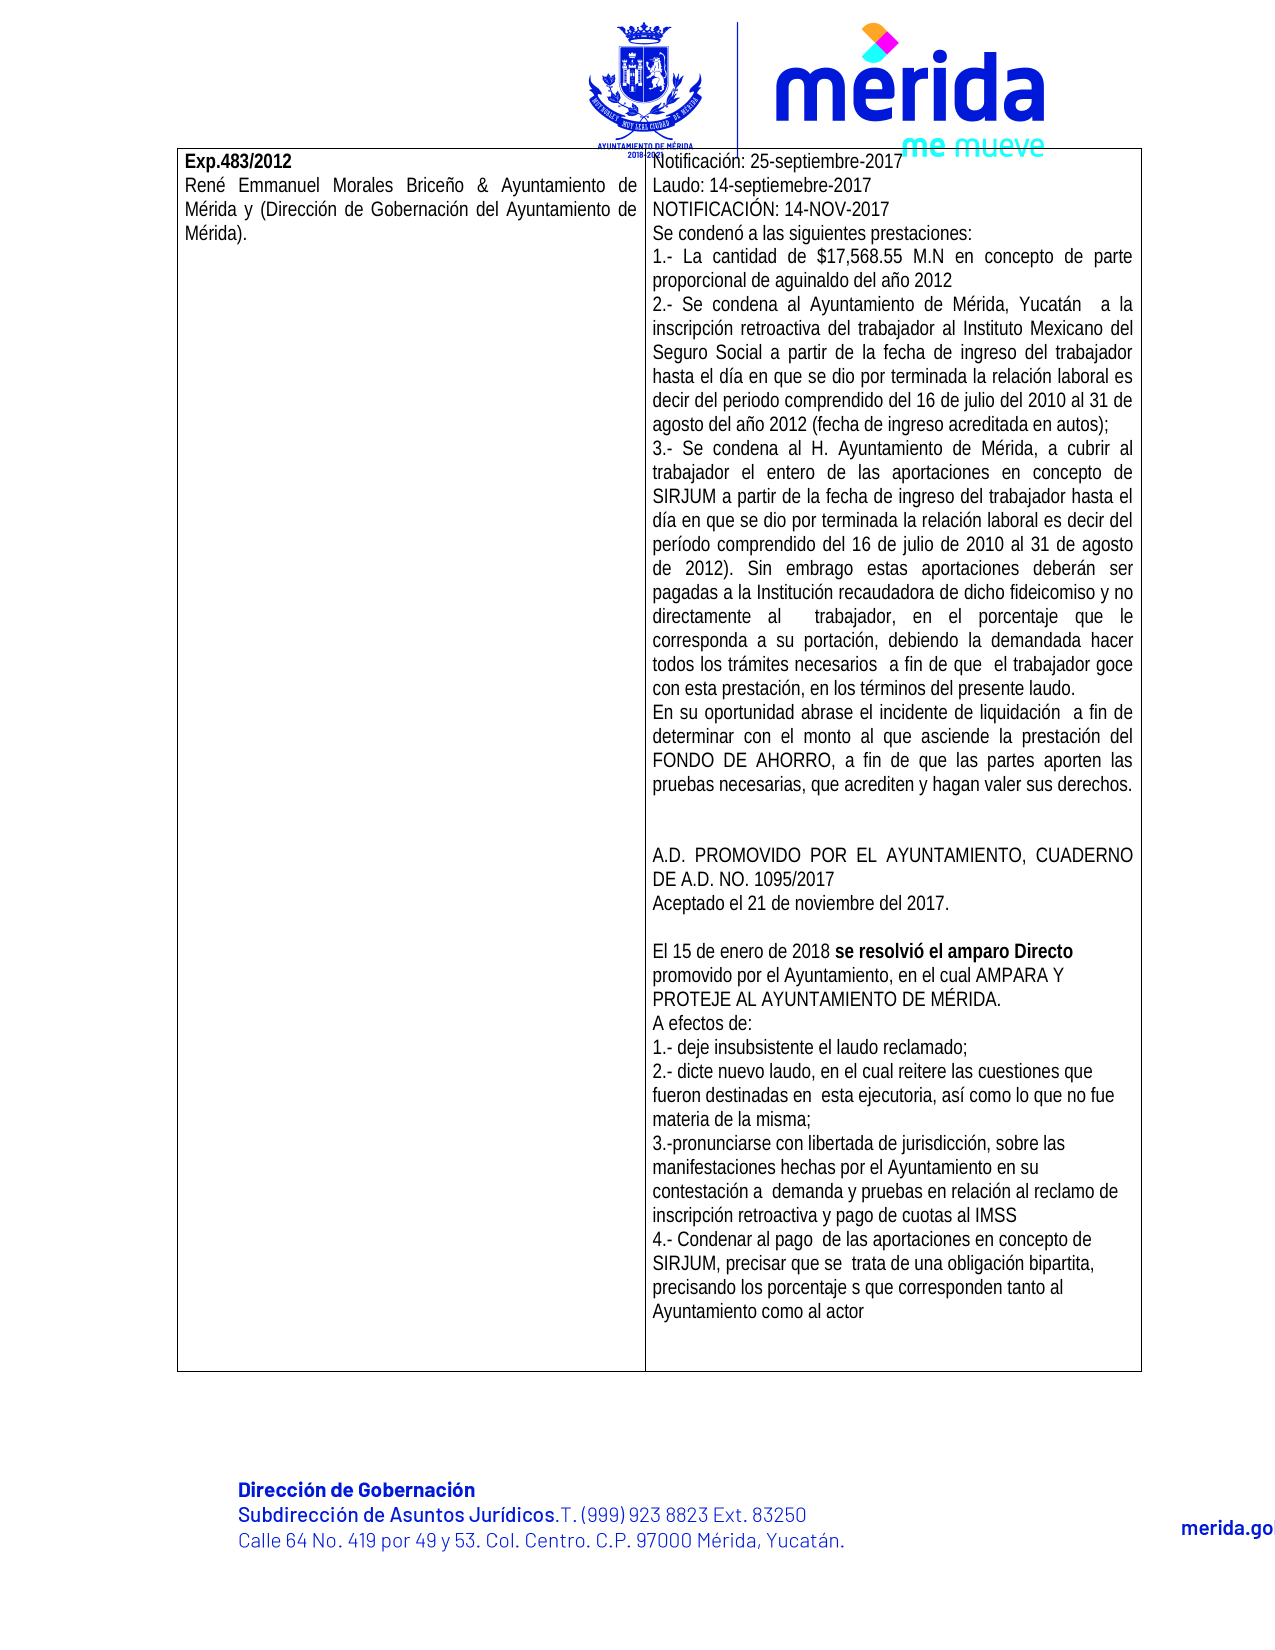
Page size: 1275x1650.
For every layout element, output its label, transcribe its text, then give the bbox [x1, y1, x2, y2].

picture [177, 0, 1275, 1579]
table_cell Exp.483/2012 René Emmanuel Morales Briceño & Ayuntamiento de Mérida y (Dirección de Gobernación del Ayuntamiento de Mérida). [178, 149, 645, 1371]
table_cell Notificación: 25-septiembre-2017 Laudo: 14-septiemebre-2017 NOTIFICACIÓN: 14-NOV-2017 Se condenó a las siguientes prestaciones: 1.- La cantidad de $17,568.55 M.N en concepto de parte proporcional de aguinaldo del año 2012 2.- Se condena al Ayuntamiento de Mérida, Yucatán a la inscripción retroactiva del trabajador al Instituto Mexicano del Seguro Social a partir de la fecha de ingreso del trabajador hasta el día en que se dio por terminada la relación laboral es decir del periodo comprendido del 16 de julio del 2010 al 31 de agosto del año 2012 (fecha de ingreso acreditada en autos); 3.- Se condena al H. Ayuntamiento de Mérida, a cubrir al trabajador el entero de las aportaciones en concepto de SIRJUM a partir de la fecha de ingreso del trabajador hasta el día en que se dio por terminada la relación laboral es decir del período comprendido del 16 de julio de 2010 al 31 de agosto de 2012). Sin embrago estas aportaciones deberán ser pagadas a la Institución recaudadora de dicho fideicomiso y no directamente al trabajador, en el porcentaje que le corresponda a su portación, debiendo la demandada hacer todos los trámites necesarios a fin de que el trabajador goce con esta prestación, en los términos del presente laudo. En su oportunidad abrase el incidente de liquidación a fin de determinar con el monto al que asciende la prestación del FONDO DE AHORRO, a fin de que las partes aporten las pruebas necesarias, que acrediten y hagan valer sus derechos. A.D. PROMOVIDO POR EL AYUNTAMIENTO, CUADERNO DE A.D. NO. 1095/2017 Aceptado el 21 de noviembre del 2017. El 15 de enero de 2018 se resolvió el amparo Directo promovido por el Ayuntamiento, en el cual AMPARA Y PROTEJE AL AYUNTAMIENTO DE MÉRIDA. A efectos de: 1.- deje insubsistente el laudo reclamado; 2.- dicte nuevo laudo, en el cual reitere las cuestiones que fueron destinadas en esta ejecutoria, así como lo que no fue materia de la misma; 3.-pronunciarse con libertada de jurisdicción, sobre las manifestaciones hechas por el Ayuntamiento en su contestación a demanda y pruebas en relación al reclamo de inscripción retroactiva y pago de cuotas al IMSS 4.- Condenar al pago de las aportaciones en concepto de SIRJUM, precisar que se trata de una obligación bipartita, precisando los porcentaje s que corresponden tanto al Ayuntamiento como al actor [646, 149, 1141, 1371]
